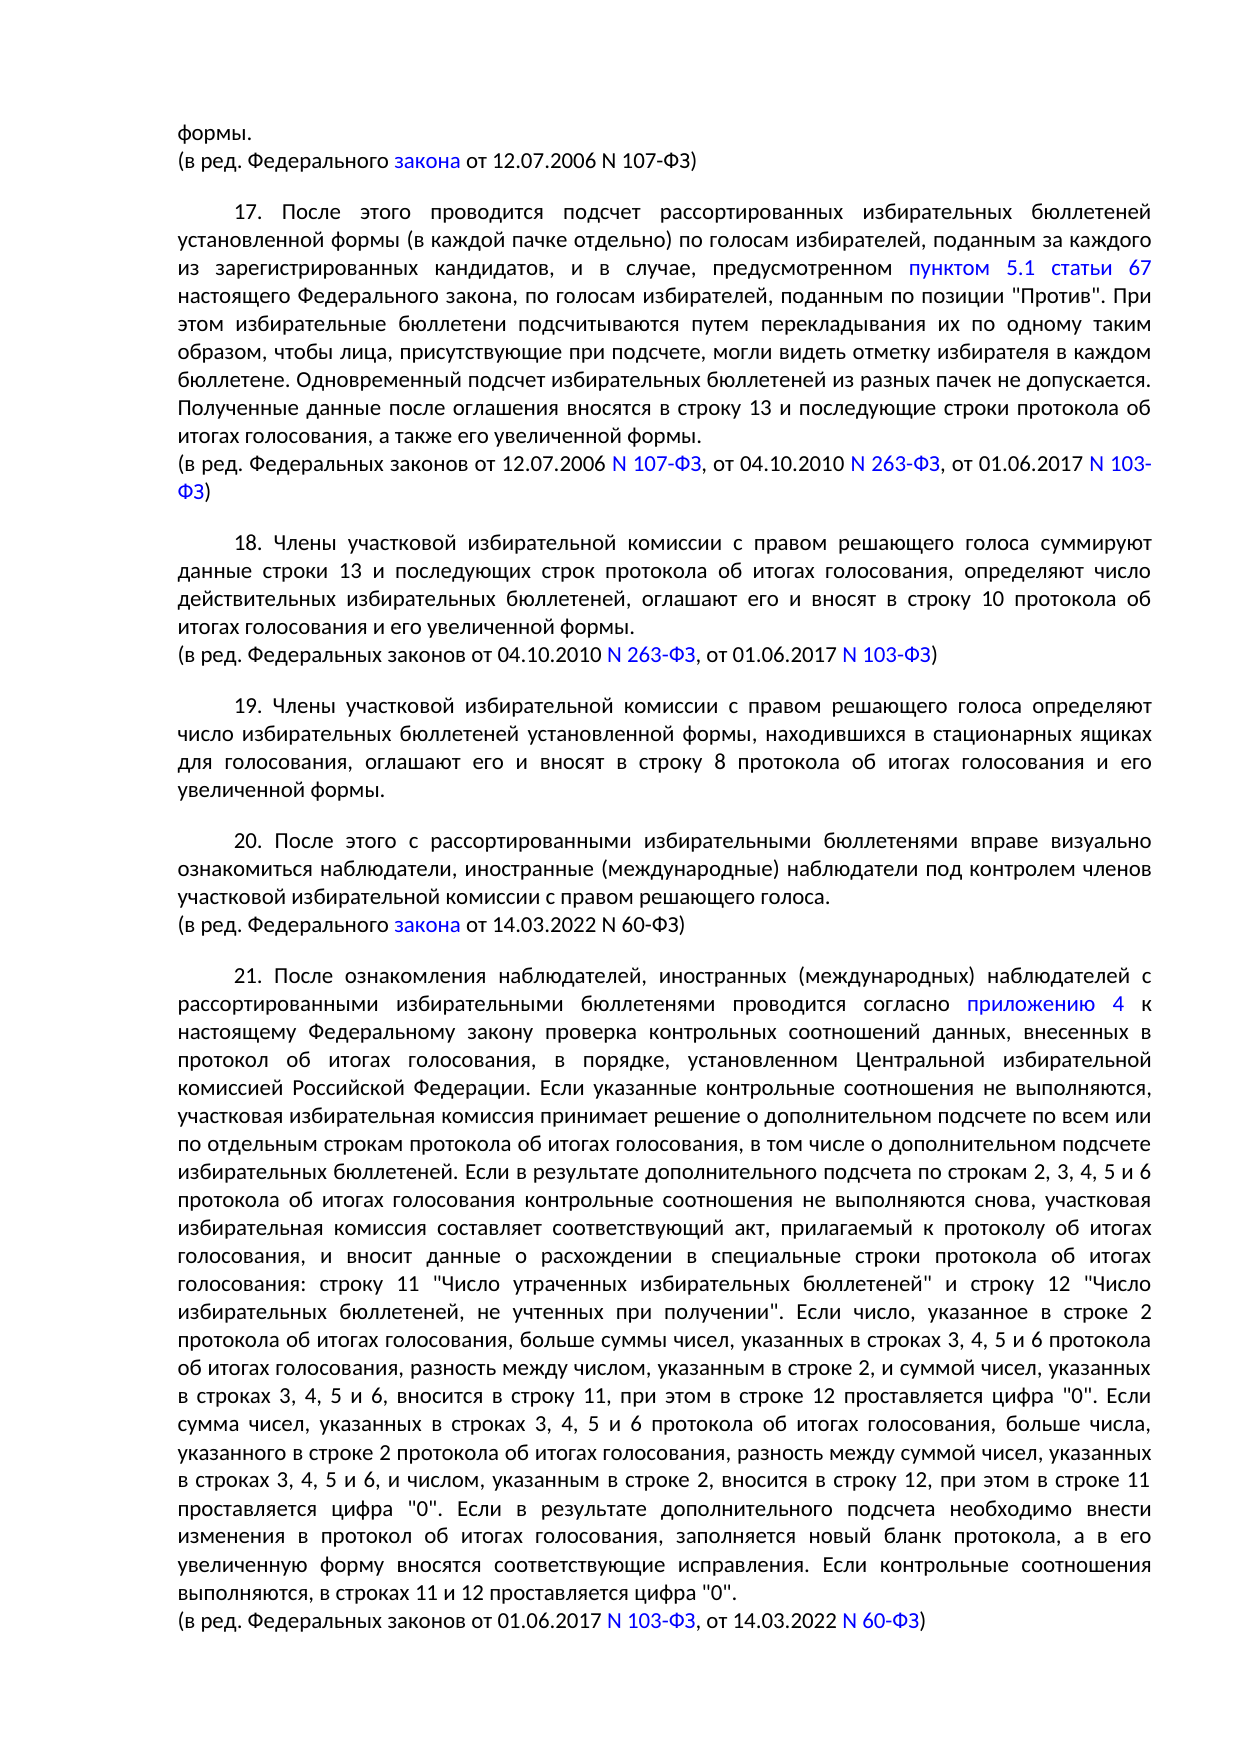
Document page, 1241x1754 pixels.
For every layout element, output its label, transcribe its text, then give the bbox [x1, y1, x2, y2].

text (в ред. Федерального закона от 14.03.2022 N 60-ФЗ) [177, 910, 1152, 938]
text (в ред. Федеральных законов от 04.10.2010 N 263-ФЗ, от 01.06.2017 N 103-ФЗ) [177, 640, 1152, 668]
text 21. После ознакомления наблюдателей, иностранных (международных) наблюдателей с рассортированными избирательными бюллетенями проводится согласно приложению 4 к настоящему Федеральному закону проверка контрольных соотношений данных, внесенных в протокол об итогах голосования, в порядке, установленном Центральной избирательной комиссией Российской Федерации. Если указанные контрольные соотношения не выполняются, участковая избирательная комиссия принимает решение о дополнительном подсчете по всем или по отдельным строкам протокола об итогах голосования, в том числе о дополнительном подсчете избирательных бюллетеней. Если в результате дополнительного подсчета по строкам 2, 3, 4, 5 и 6 протокола об итогах голосования контрольные соотношения не выполняются снова, участковая избирательная комиссия составляет соответствующий акт, прилагаемый к протоколу об итогах голосования, и вносит данные о расхождении в специальные строки протокола об итогах голосования: строку 11 "Число утраченных избирательных бюллетеней" и строку 12 "Число избирательных бюллетеней, не учтенных при получении". Если число, указанное в строке 2 протокола об итогах голосования, больше суммы чисел, указанных в строках 3, 4, 5 и 6 протокола об итогах голосования, разность между числом, указанным в строке 2, и суммой чисел, указанных в строках 3, 4, 5 и 6, вносится в строку 11, при этом в строке 12 проставляется цифра "0". Если сумма чисел, указанных в строках 3, 4, 5 и 6 протокола об итогах голосования, больше числа, указанного в строке 2 протокола об итогах голосования, разность между суммой чисел, указанных в строках 3, 4, 5 и 6, и числом, указанным в строке 2, вносится в строку 12, при этом в строке 11 проставляется цифра "0". Если в результате дополнительного подсчета необходимо внести изменения в протокол об итогах голосования, заполняется новый бланк протокола, а в его увеличенную форму вносятся соответствующие исправления. Если контрольные соотношения выполняются, в строках 11 и 12 проставляется цифра "0". [177, 961, 1152, 1606]
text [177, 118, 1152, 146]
text (в ред. Федеральных законов от 12.07.2006 N 107-ФЗ, от 04.10.2010 N 263-ФЗ, от 01.06.2017 N 103-ФЗ) [177, 449, 1152, 505]
text (в ред. Федеральных законов от 01.06.2017 N 103-ФЗ, от 14.03.2022 N 60-ФЗ) [177, 1606, 1152, 1634]
text 20. После этого с рассортированными избирательными бюллетенями вправе визуально ознакомиться наблюдатели, иностранные (международные) наблюдатели под контролем членов участковой избирательной комиссии с правом решающего голоса. [177, 826, 1152, 910]
text 18. Члены участковой избирательной комиссии с правом решающего голоса суммируют данные строки 13 и последующих строк протокола об итогах голосования, определяют число действительных избирательных бюллетеней, оглашают его и вносят в строку 10 протокола об итогах голосования и его увеличенной формы. [177, 528, 1152, 640]
text 19. Члены участковой избирательной комиссии с правом решающего голоса определяют число избирательных бюллетеней установленной формы, находившихся в стационарных ящиках для голосования, оглашают его и вносят в строку 8 протокола об итогах голосования и его увеличенной формы. [177, 691, 1152, 803]
text 17. После этого проводится подсчет рассортированных избирательных бюллетеней установленной формы (в каждой пачке отдельно) по голосам избирателей, поданным за каждого из зарегистрированных кандидатов, и в случае, предусмотренном пунктом 5.1 статьи 67 настоящего Федерального закона, по голосам избирателей, поданным по позиции "Против". При этом избирательные бюллетени подсчитываются путем перекладывания их по одному таким образом, чтобы лица, присутствующие при подсчете, могли видеть отметку избирателя в каждом бюллетене. Одновременный подсчет избирательных бюллетеней из разных пачек не допускается. Полученные данные после оглашения вносятся в строку 13 и последующие строки протокола об итогах голосования, а также его увеличенной формы. [177, 197, 1152, 449]
text (в ред. Федерального закона от 12.07.2006 N 107-ФЗ) [177, 146, 1152, 174]
